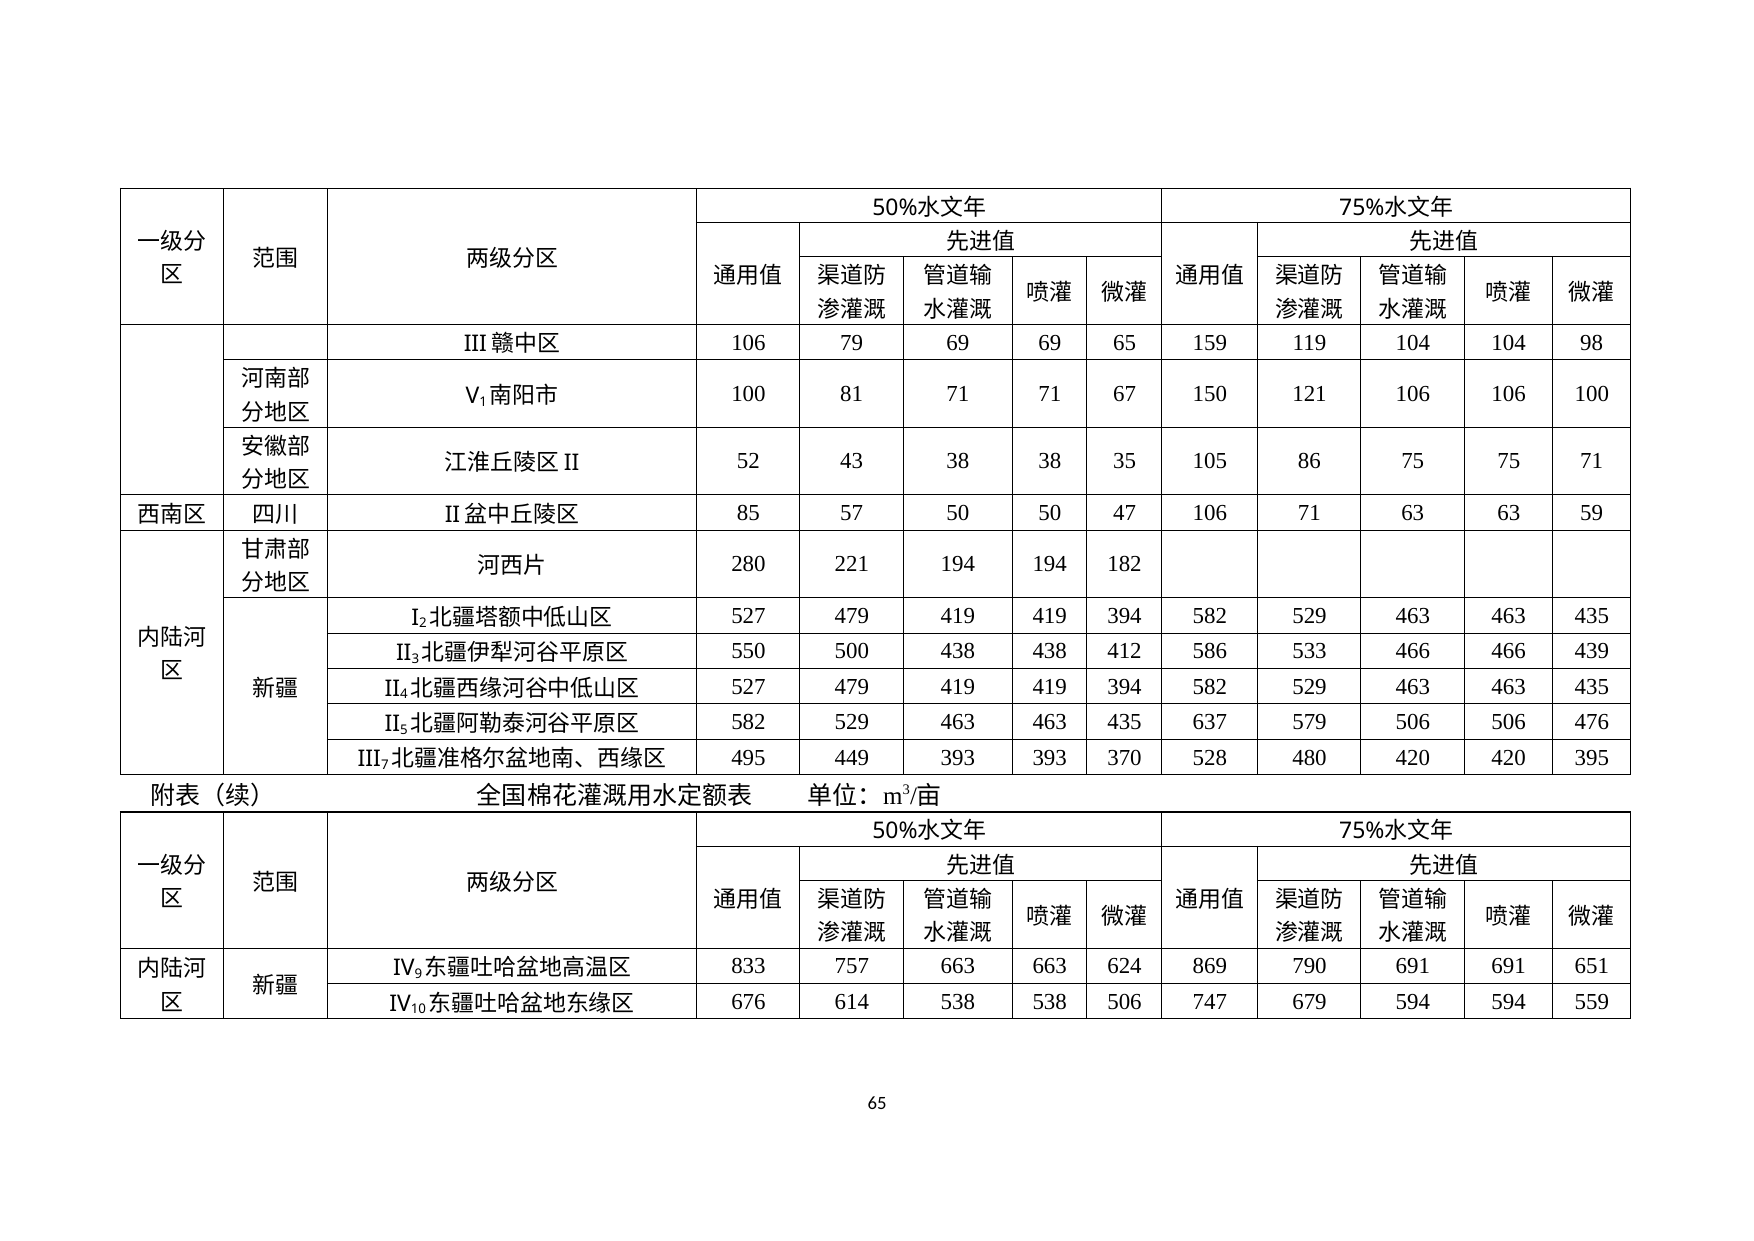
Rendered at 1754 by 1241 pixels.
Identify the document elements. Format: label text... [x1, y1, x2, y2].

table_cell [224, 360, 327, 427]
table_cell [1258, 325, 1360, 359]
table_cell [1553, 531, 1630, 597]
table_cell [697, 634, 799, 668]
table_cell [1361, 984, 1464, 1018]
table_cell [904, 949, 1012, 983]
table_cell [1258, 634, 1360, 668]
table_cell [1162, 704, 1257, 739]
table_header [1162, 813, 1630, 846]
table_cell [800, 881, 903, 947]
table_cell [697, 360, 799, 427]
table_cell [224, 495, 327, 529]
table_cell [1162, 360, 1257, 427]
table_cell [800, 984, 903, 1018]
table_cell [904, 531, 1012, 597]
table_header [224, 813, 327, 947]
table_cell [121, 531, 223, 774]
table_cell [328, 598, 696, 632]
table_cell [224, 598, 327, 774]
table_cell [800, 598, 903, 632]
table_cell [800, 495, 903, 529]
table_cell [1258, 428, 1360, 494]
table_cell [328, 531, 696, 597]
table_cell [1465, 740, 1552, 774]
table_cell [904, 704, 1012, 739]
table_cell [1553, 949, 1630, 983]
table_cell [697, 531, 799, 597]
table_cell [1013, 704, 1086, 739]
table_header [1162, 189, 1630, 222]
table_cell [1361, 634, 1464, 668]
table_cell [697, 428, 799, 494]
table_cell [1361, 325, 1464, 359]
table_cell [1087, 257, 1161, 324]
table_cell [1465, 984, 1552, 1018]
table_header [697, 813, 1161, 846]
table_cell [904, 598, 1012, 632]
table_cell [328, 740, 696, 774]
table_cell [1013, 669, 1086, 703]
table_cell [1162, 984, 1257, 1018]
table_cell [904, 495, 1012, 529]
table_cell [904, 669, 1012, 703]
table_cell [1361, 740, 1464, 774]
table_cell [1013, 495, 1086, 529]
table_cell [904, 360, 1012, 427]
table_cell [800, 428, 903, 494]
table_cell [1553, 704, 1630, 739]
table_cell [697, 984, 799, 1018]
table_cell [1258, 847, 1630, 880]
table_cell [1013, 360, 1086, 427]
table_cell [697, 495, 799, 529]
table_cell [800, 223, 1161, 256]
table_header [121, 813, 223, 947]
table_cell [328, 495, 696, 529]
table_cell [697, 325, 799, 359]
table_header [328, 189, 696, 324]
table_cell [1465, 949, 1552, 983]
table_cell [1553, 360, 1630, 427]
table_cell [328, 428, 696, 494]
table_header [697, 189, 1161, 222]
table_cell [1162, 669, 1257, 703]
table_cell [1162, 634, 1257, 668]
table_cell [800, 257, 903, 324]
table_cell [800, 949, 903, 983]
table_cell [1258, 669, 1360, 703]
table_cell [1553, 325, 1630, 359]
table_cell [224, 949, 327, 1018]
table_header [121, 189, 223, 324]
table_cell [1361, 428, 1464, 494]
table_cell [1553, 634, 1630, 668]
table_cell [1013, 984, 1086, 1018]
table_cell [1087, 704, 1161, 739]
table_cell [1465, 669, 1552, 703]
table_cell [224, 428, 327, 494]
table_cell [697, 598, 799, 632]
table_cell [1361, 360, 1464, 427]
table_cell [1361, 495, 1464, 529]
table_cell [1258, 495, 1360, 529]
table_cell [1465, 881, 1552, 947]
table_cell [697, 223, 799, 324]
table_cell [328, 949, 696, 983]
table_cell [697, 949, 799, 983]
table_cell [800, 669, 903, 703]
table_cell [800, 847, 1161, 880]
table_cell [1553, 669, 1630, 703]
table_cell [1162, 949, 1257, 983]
text 附表（续） 全国棉花灌溉用水定额表 单位：m3/亩 [150, 775, 1604, 811]
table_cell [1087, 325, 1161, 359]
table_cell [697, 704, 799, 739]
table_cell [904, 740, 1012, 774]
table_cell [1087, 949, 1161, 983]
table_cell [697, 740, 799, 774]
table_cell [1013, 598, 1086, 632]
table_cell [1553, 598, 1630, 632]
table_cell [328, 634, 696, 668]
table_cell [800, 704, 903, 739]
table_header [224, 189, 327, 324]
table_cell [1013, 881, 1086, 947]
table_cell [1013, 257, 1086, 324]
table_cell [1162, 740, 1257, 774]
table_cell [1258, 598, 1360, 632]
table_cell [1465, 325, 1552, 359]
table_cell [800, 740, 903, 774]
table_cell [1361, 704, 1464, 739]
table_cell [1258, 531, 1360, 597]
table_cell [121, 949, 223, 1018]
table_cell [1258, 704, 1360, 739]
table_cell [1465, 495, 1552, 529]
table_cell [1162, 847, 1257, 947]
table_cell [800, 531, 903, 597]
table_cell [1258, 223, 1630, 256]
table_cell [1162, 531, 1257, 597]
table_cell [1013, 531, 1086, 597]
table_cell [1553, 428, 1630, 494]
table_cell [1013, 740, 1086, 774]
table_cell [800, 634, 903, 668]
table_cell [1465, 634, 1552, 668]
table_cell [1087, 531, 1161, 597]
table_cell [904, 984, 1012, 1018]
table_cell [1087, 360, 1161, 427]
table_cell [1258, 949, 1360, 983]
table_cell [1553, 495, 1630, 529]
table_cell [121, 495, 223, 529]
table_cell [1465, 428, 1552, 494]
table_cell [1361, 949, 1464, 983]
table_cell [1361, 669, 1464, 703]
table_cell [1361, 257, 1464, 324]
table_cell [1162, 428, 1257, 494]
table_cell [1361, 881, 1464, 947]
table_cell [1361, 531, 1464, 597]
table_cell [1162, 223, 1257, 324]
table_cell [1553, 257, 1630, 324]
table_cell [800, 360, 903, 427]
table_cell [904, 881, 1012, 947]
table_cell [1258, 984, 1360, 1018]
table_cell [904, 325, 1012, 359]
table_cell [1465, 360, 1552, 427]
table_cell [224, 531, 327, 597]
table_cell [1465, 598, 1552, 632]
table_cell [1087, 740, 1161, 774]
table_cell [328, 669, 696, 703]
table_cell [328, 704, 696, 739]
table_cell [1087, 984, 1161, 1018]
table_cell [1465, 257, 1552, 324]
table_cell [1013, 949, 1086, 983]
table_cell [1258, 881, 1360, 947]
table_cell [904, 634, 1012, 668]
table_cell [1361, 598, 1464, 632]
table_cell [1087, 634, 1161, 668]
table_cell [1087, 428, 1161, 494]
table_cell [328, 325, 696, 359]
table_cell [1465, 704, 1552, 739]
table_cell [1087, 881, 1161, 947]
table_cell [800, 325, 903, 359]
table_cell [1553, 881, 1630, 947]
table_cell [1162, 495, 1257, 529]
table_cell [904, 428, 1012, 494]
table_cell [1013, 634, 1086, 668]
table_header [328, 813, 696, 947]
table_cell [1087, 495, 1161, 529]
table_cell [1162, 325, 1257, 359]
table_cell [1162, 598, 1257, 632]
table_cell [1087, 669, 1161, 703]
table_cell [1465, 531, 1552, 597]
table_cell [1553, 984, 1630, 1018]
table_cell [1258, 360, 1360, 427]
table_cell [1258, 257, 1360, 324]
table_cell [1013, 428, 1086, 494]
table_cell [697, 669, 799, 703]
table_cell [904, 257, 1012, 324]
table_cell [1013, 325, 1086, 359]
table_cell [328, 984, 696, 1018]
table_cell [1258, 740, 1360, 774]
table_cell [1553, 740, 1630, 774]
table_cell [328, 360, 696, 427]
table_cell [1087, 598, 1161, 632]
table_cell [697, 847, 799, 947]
